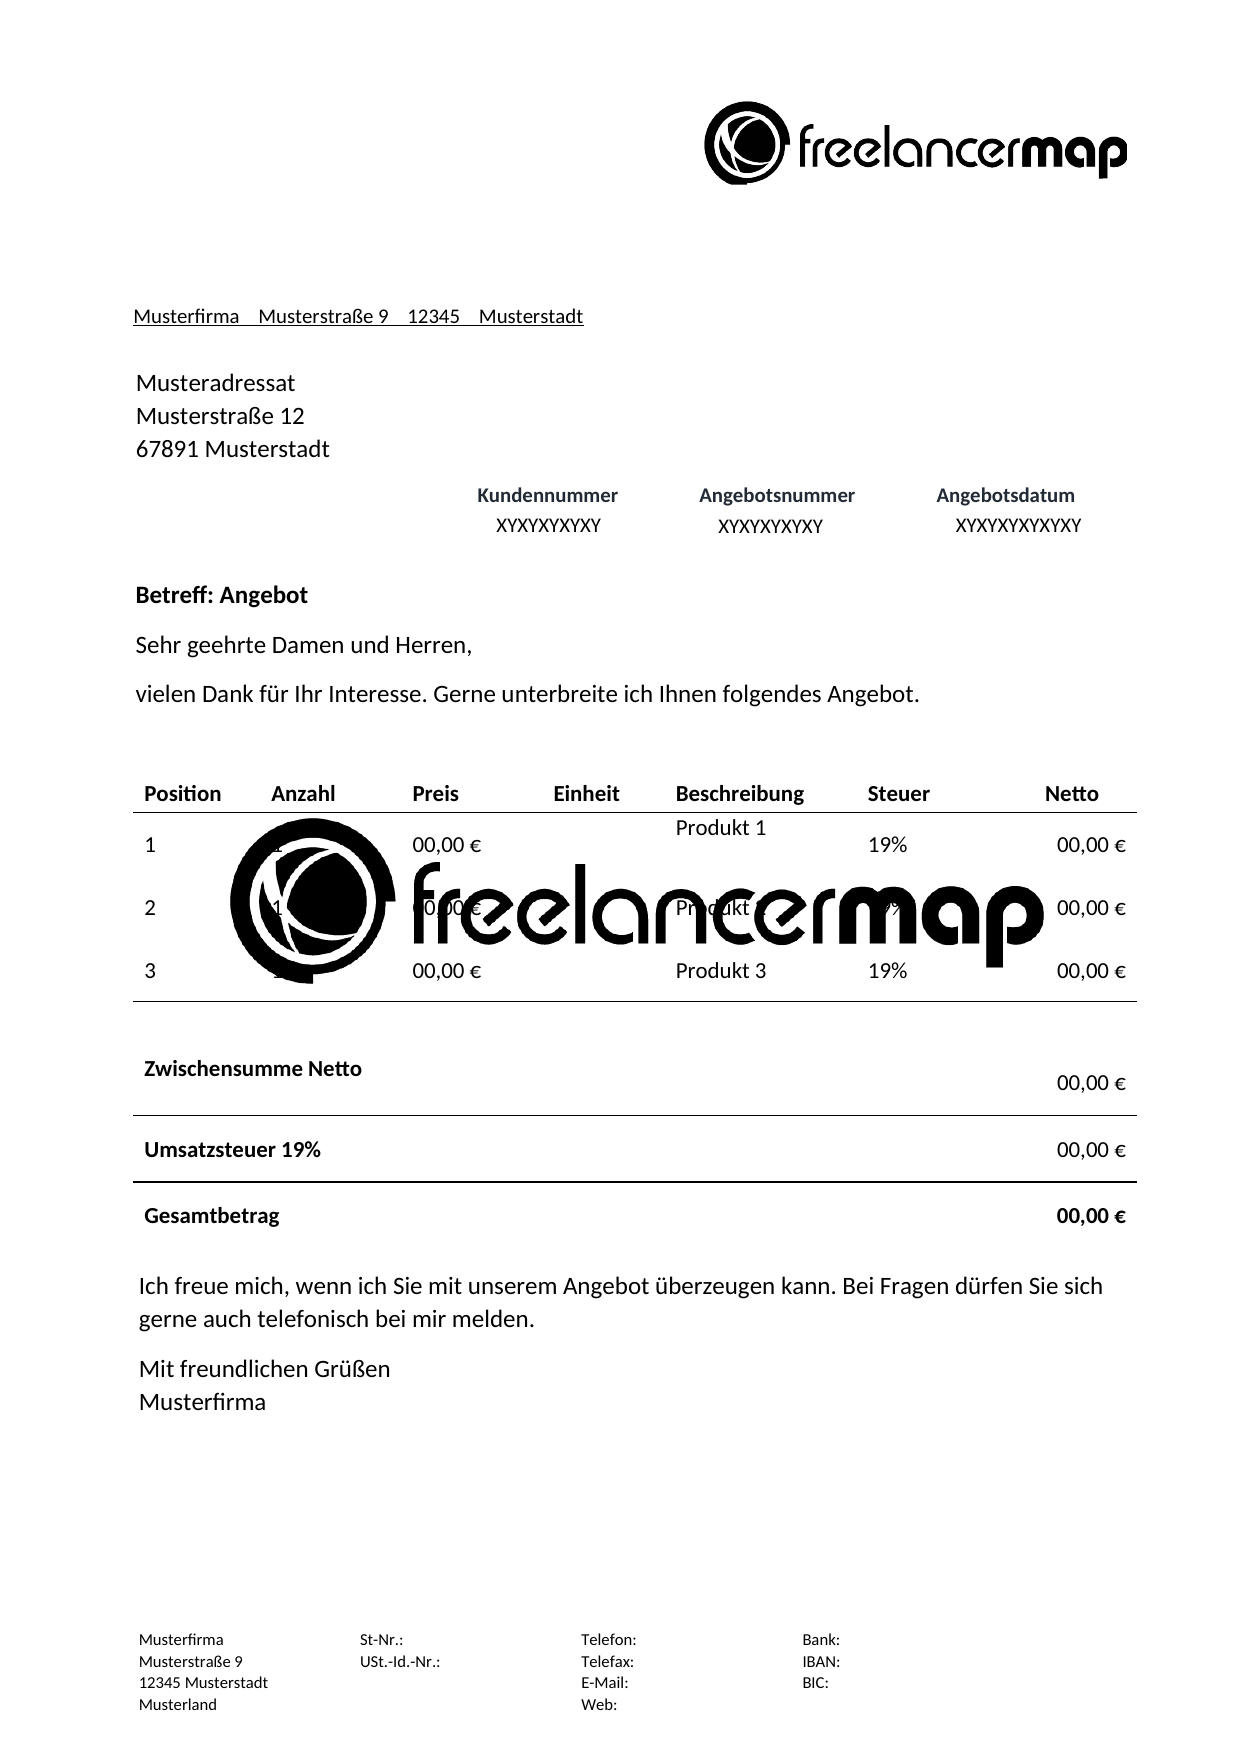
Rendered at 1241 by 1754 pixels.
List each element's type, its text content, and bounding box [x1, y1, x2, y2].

table_cell [542, 813, 664, 875]
table_cell 00,00 € [401, 875, 542, 938]
table_cell 2 [133, 875, 260, 938]
table_cell 00,00 € [1034, 1183, 1137, 1247]
table_cell Gesamtbetrag [133, 1183, 1034, 1247]
table_cell 00,00 € [1034, 875, 1137, 938]
table_header Preis [401, 779, 542, 812]
table_cell Produkt 3 [664, 938, 856, 1001]
table_header Steuer [856, 779, 1034, 812]
table_cell Umsatzsteuer 19% [133, 1116, 1034, 1181]
table_cell 00,00 € [401, 813, 542, 875]
table_cell 1 [260, 813, 401, 875]
table_cell 00,00 € [401, 938, 542, 1001]
table_header Anzahl [260, 779, 401, 812]
table_cell 00,00 € [1034, 938, 1137, 1001]
table_header Position [133, 779, 260, 812]
table_cell [542, 938, 664, 1001]
table_cell 1 [260, 875, 401, 938]
picture [704, 101, 1127, 185]
table_cell 00,00 € [1034, 1116, 1137, 1181]
table_cell [542, 875, 664, 938]
table_cell 3 [133, 938, 260, 1001]
table_cell 19% [856, 813, 1034, 875]
table_header Beschreibung [664, 779, 856, 812]
table_cell 1 [133, 813, 260, 875]
table_cell 00,00 € [1034, 813, 1137, 875]
table_cell 1 [260, 938, 401, 1001]
table_cell Produkt 1 [664, 813, 856, 875]
table_cell 19% [856, 938, 1034, 1001]
table_cell Produkt 2 [664, 875, 856, 938]
table_header Netto [1034, 779, 1137, 812]
table_header Einheit [542, 779, 664, 812]
table_header 00,00 € [1034, 1049, 1137, 1115]
table_header Zwischensumme Netto [133, 1049, 1034, 1115]
table_cell 19% [856, 875, 1034, 938]
